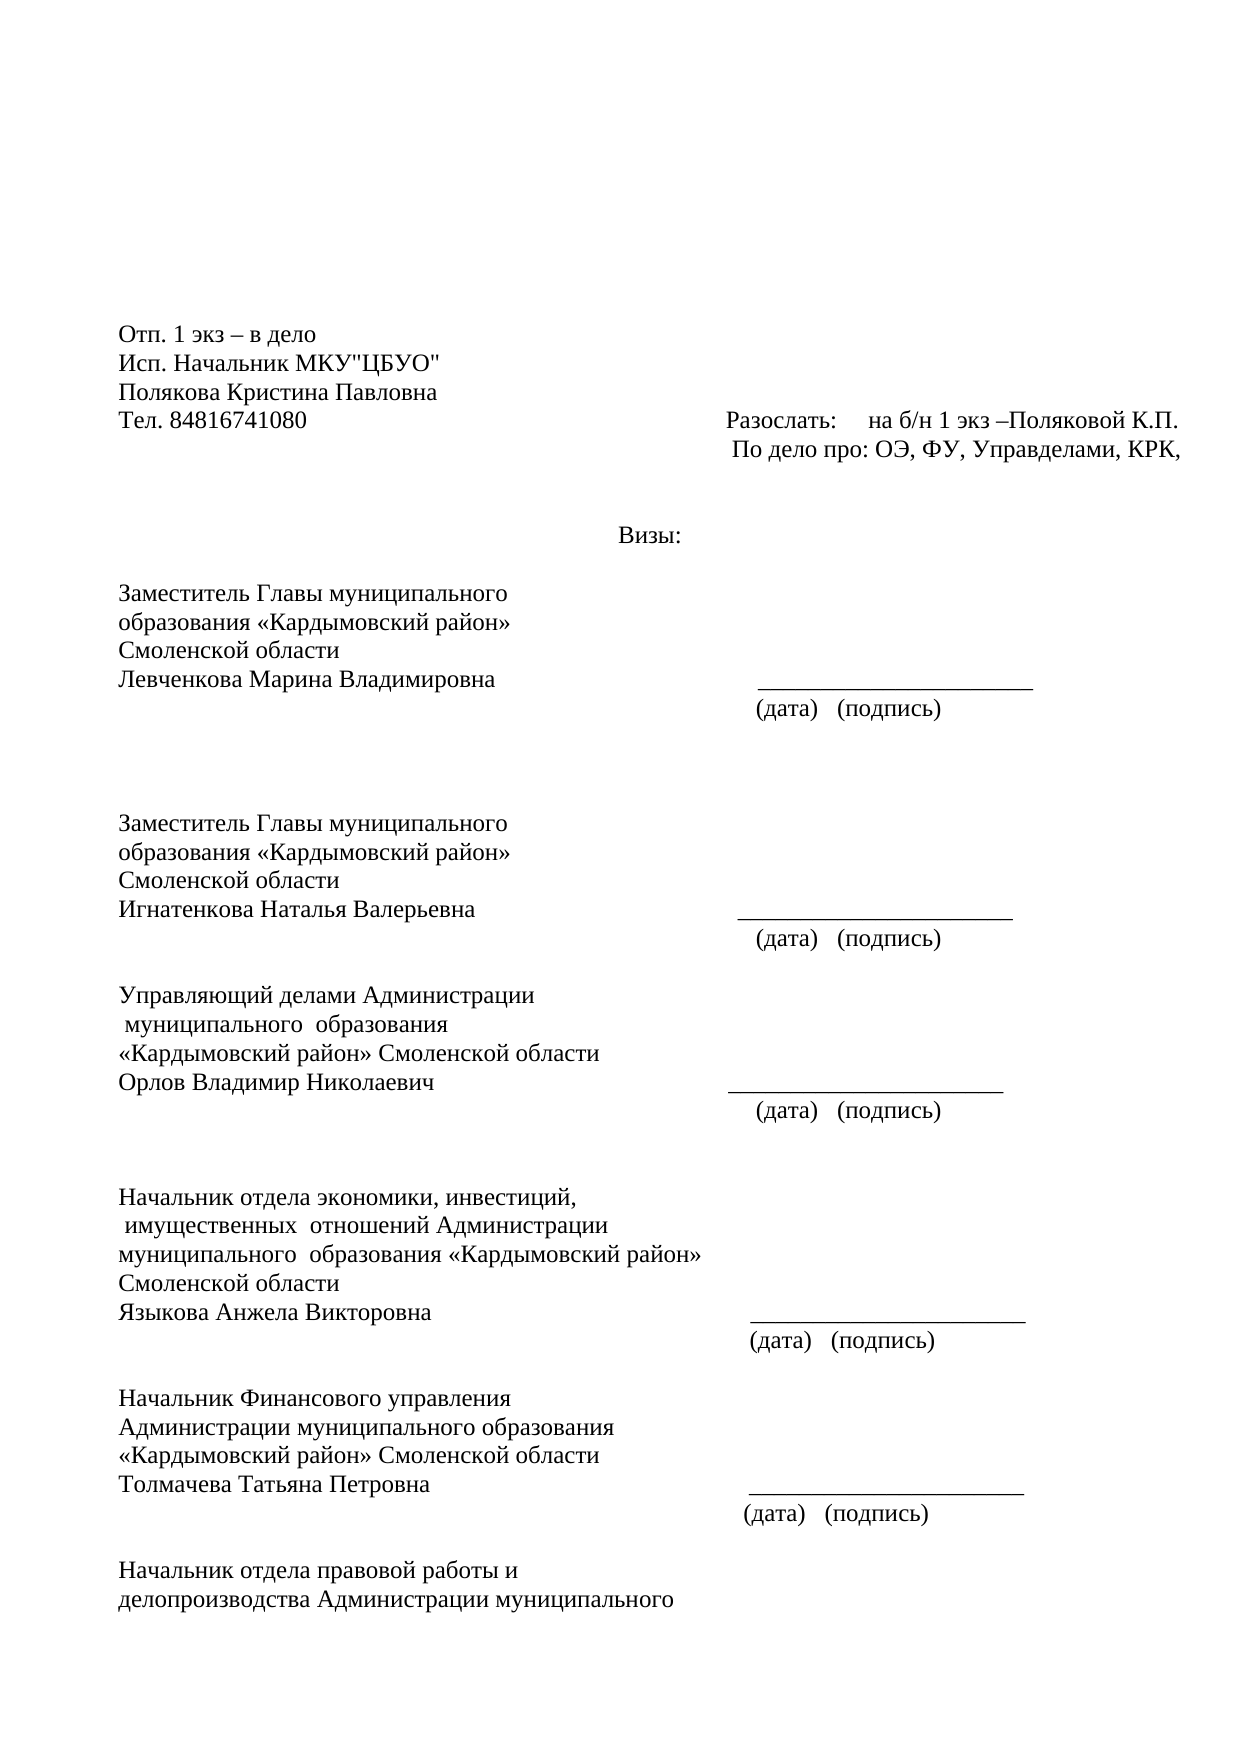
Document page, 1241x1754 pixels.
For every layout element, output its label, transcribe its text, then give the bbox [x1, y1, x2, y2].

text Отп. 1 экз – в дело [118, 319, 1181, 348]
text Начальник отдела экономики, инвестиций, [118, 1182, 1181, 1211]
text (дата) (подпись) [118, 923, 1181, 952]
text Смоленской области [118, 1268, 1181, 1297]
text «Кардымовский район» Смоленской области [118, 1441, 1181, 1469]
text Визы: [118, 521, 1181, 549]
text Начальник отдела правовой работы и [118, 1556, 1181, 1584]
text Смоленской области [118, 866, 1181, 894]
text (дата) (подпись) [118, 1096, 1181, 1124]
text Смоленской области [118, 636, 1181, 664]
text «Кардымовский район» Смоленской области [118, 1038, 1181, 1067]
text муниципального образования [118, 1009, 1181, 1038]
text Начальник Финансового управления [118, 1383, 1181, 1412]
text По дело про: ОЭ, ФУ, Управделами, КРК, [118, 434, 1181, 463]
text Левченкова Марина Владимировна ______________________ [118, 664, 1181, 693]
text Полякова Кристина Павловна [118, 377, 1181, 406]
text Толмачева Татьяна Петровна ______________________ [118, 1469, 1181, 1498]
text Администрации муниципального образования [118, 1412, 1181, 1441]
text Тел. 84816741080 Разослать: на б/н 1 экз –Поляковой К.П. [118, 406, 1181, 434]
text имущественных отношений Администрации [118, 1211, 1181, 1239]
text (дата) (подпись) [118, 693, 1181, 722]
text Управляющий делами Администрации [118, 981, 1181, 1009]
text (дата) (подпись) [118, 1326, 1181, 1354]
text делопроизводства Администрации муниципального [118, 1584, 1181, 1613]
text Заместитель Главы муниципального [118, 808, 1181, 837]
text Языкова Анжела Викторовна ______________________ [118, 1297, 1181, 1326]
text образования «Кардымовский район» [118, 837, 1181, 866]
text муниципального образования «Кардымовский район» [118, 1239, 1181, 1268]
text образования «Кардымовский район» [118, 607, 1181, 636]
text (дата) (подпись) [118, 1498, 1181, 1527]
text Заместитель Главы муниципального [118, 578, 1181, 607]
text Орлов Владимир Николаевич ______________________ [118, 1067, 1181, 1096]
text Игнатенкова Наталья Валерьевна ______________________ [118, 894, 1181, 923]
text Исп. Начальник МКУ"ЦБУО" [118, 348, 1181, 377]
